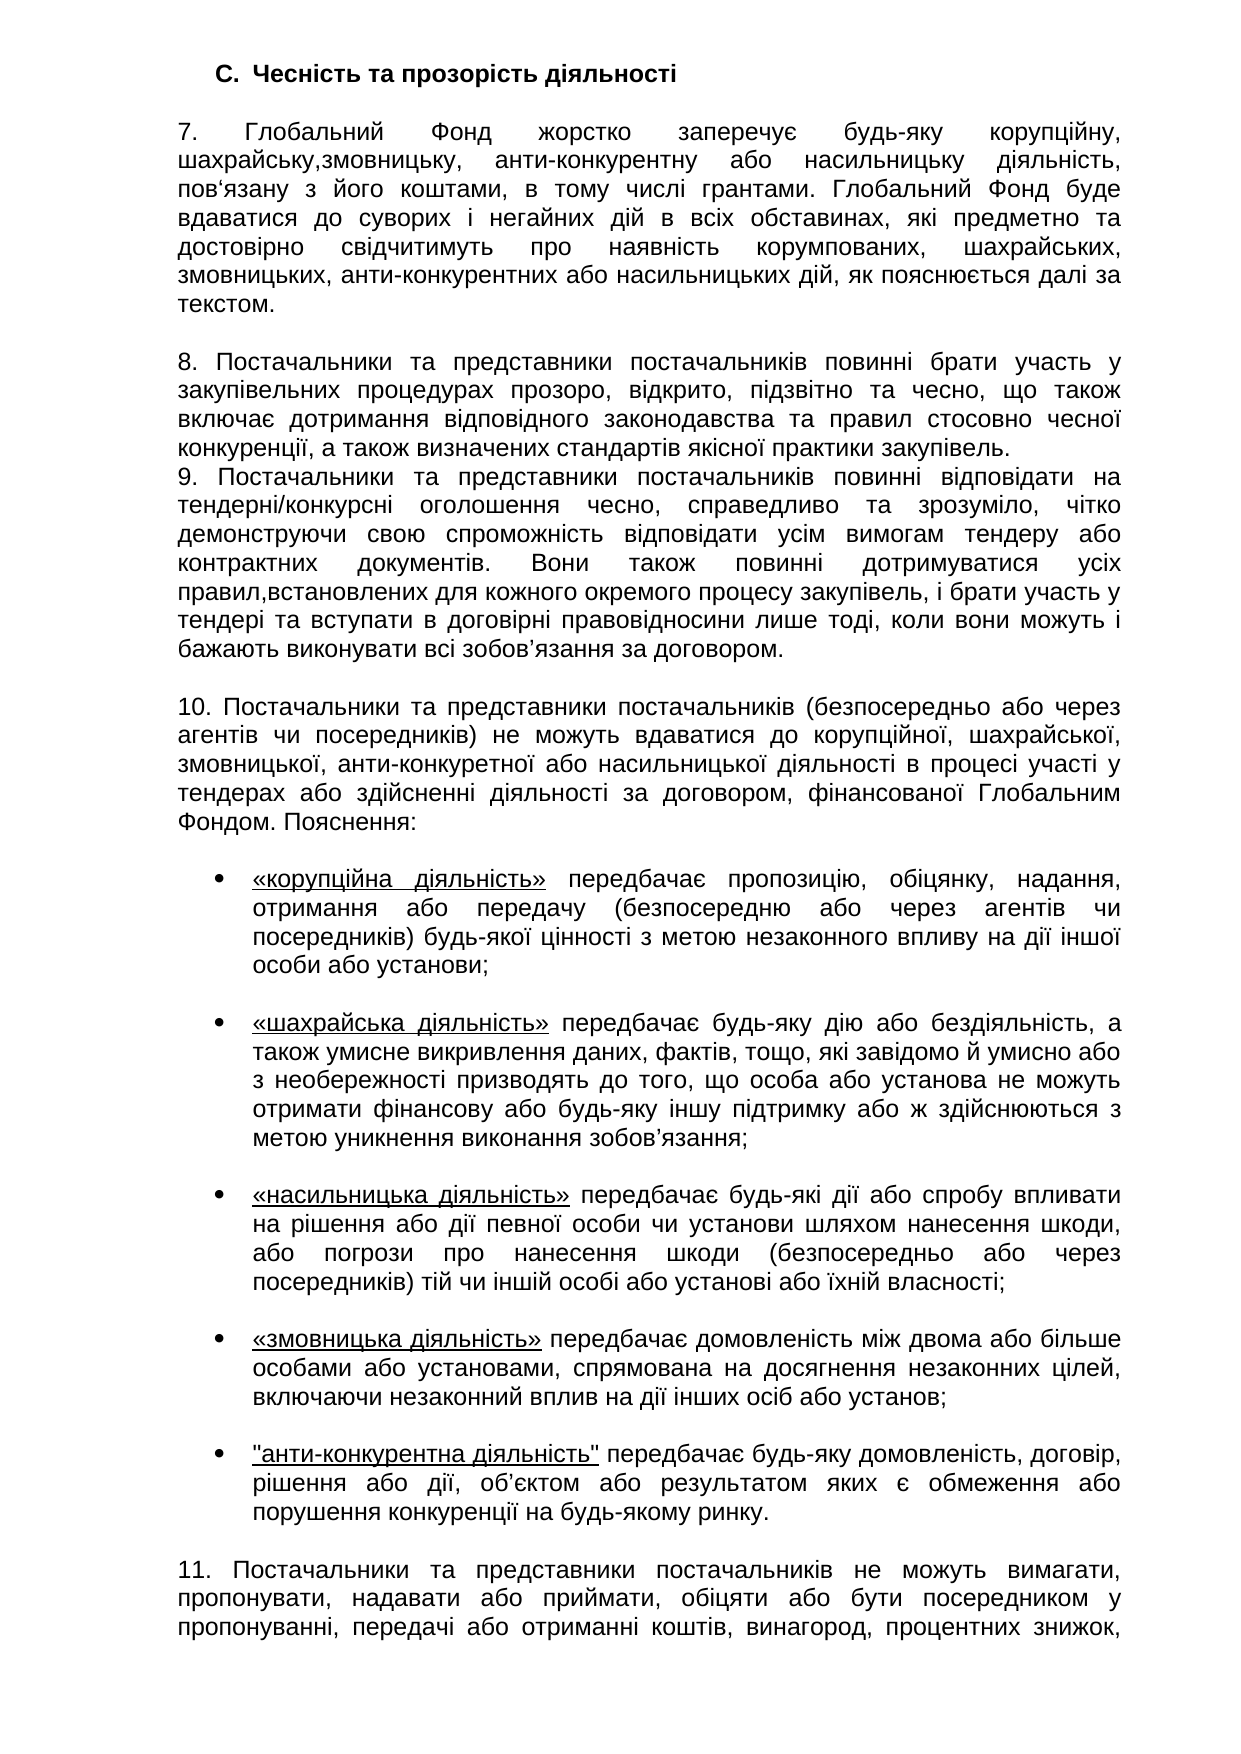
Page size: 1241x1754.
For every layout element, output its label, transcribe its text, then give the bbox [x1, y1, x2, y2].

list «шахрайська діяльність» передбачає будь-яку дію або бездіяльність, а також умисне викривлення даних, фактів, тощо, які завідомо й умисно або з необережності призводять до того, що особа або установа не можуть отримати фінансову або будь-яку іншу підтримку або ж здійснюються з метою уникнення виконання зобов’язання; [215, 1008, 1122, 1152]
list «корупційна діяльність» передбачає пропозицію, обіцянку, надання, отримання або передачу (безпосередню або через агентів чи посередників) будь-якої цінності з метою незаконного впливу на дії іншої особи або установи; [215, 864, 1122, 979]
list «змовницька діяльність» передбачає домовленість між двома або більше особами або установами, спрямована на досягнення незаконних цілей, включаючи незаконний вплив на дії інших осіб або установ; [215, 1324, 1122, 1411]
text 10. Постачальники та представники постачальників (безпосередньо або через агентів чи посередників) не можуть вдаватися до корупційної, шахрайської, змовницької, анти-конкуретної або насильницької діяльності в процесі участі у тендерах або здійсненні діяльності за договором, фінансованої Глобальним Фондом. Пояснення: [177, 692, 1122, 835]
list Чесність та прозорість діяльності [215, 59, 1122, 88]
text 9. Постачальники та представники постачальників повинні відповідати на тендерні/конкурсні оголошення чесно, справедливо та зрозуміло, чітко демонструючи свою спроможність відповідати усім вимогам тендеру або контрактних документів. Вони також повинні дотримуватися усіх правил,встановлених для кожного окремого процесу закупівель, і брати участь у тендері та вступати в договірні правовідносини лише тоді, коли вони можуть і бажають виконувати всі зобов’язання за договором. [177, 462, 1122, 663]
list "анти-конкурентна діяльність" передбачає будь-яку домовленість, договір, рішення або дії, об’єктом або результатом яких є обмеження або порушення конкуренції на будь-якому ринку. [215, 1439, 1122, 1526]
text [177, 1554, 1122, 1641]
list «насильницька діяльність» передбачає будь-які дії або спробу впливати на рішення або дії певної особи чи установи шляхом нанесення шкоди, або погрози про нанесення шкоди (безпосередньо або через посередників) тій чи іншій особі або установі або їхній власності; [215, 1181, 1122, 1296]
text 7. Глобальний Фонд жорстко заперечує будь-яку корупційну, шахрайську,змовницьку, анти-конкурентну або насильницьку діяльність, пов‘язану з його коштами, в тому числі грантами. Глобальний Фонд буде вдаватися до суворих і негайних дій в всіх обставинах, які предметно та достовірно свідчитимуть про наявність корумпованих, шахрайських, змовницьких, анти-конкурентних або насильницьких дій, як пояснюється далі за текстом. [177, 117, 1122, 318]
text 8. Постачальники та представники постачальників повинні брати участь у закупівельних процедурах прозоро, відкрито, підзвітно та чесно, що також включає дотримання відповідного законодавства та правил стосовно чесної конкуренції, а також визначених стандартів якісної практики закупівель. [177, 347, 1122, 462]
